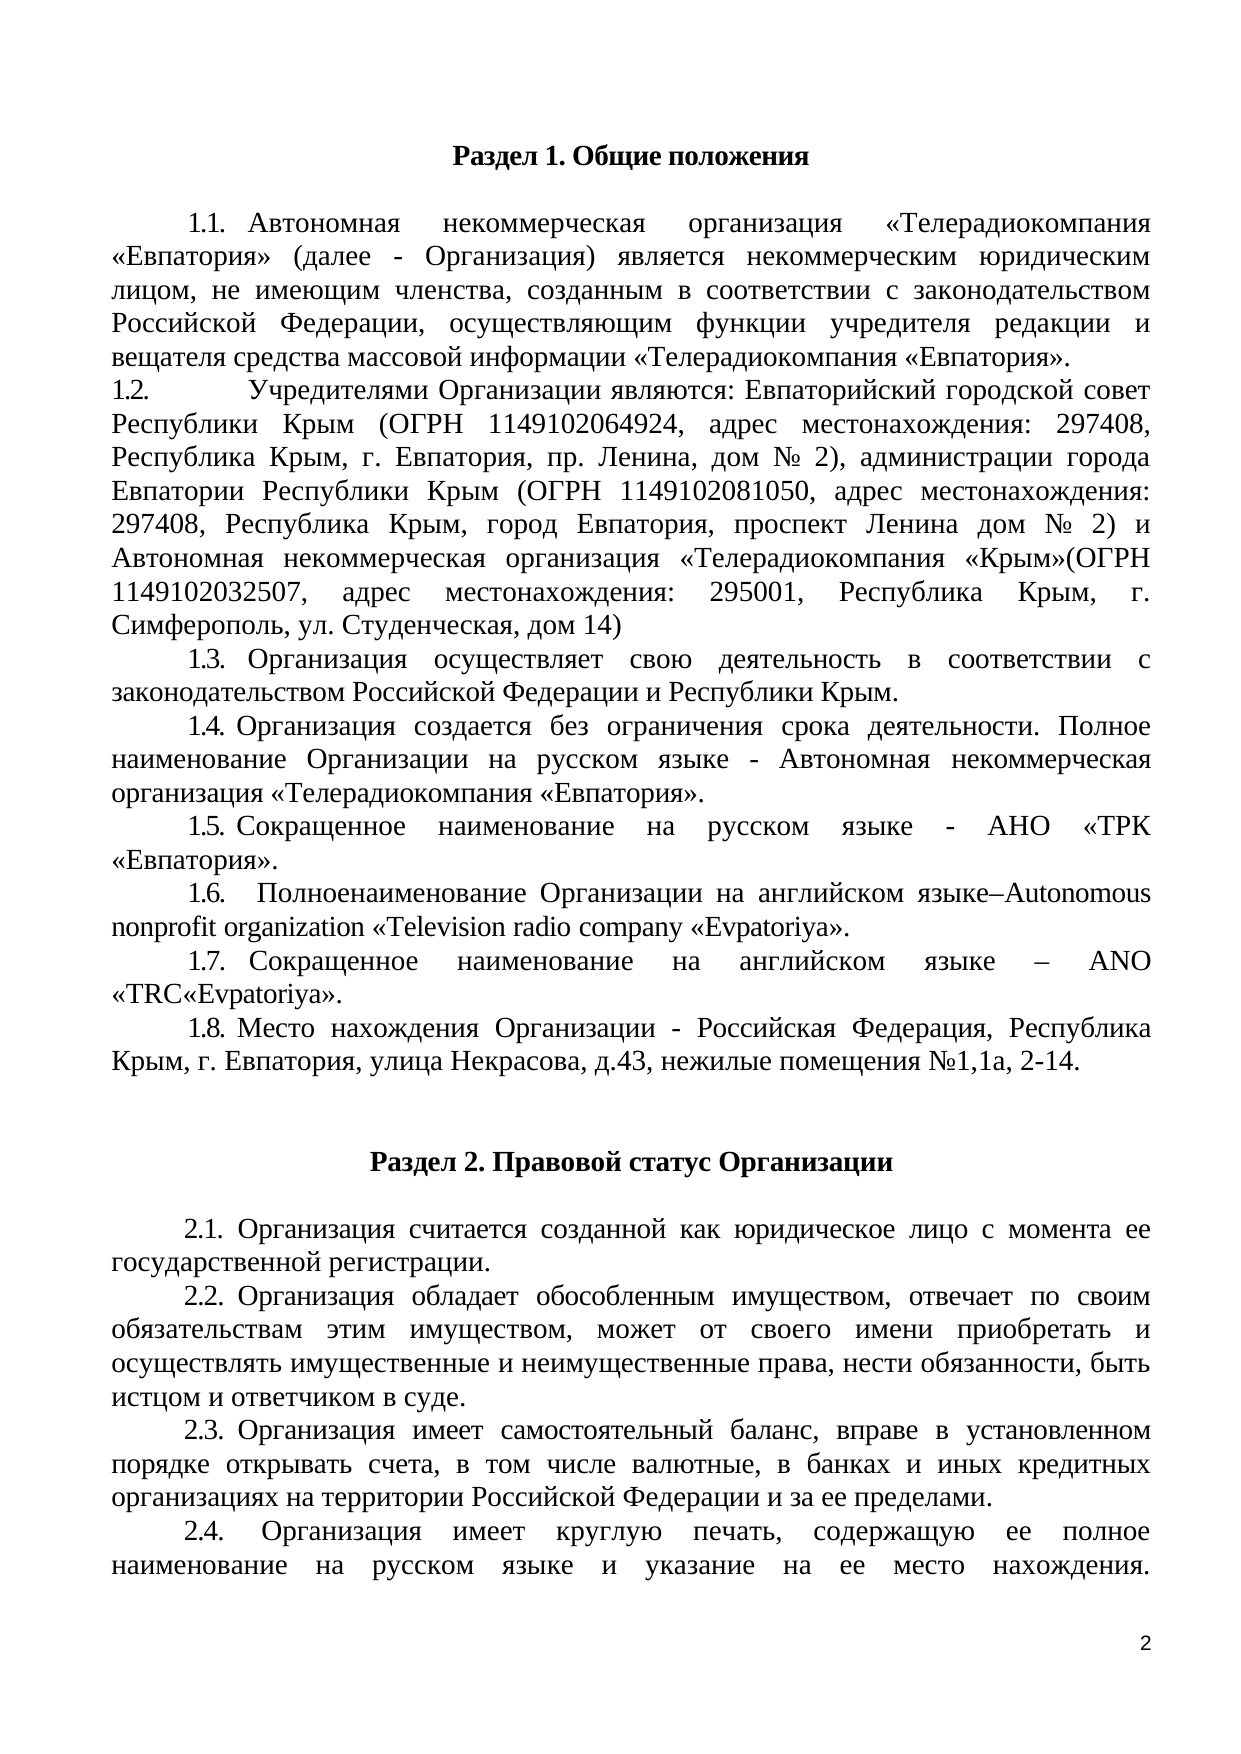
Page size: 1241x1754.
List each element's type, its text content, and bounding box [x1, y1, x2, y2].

text 1.6. Полноенаименование Организации на английском языке–Autonomous nonprofit organization «Television radio company «Evpatoriya». [111, 876, 1151, 943]
text Раздел 2. Правовой статус Организации [111, 1144, 1151, 1178]
list Организация считается созданной как юридическое лицо с момента ее государственной регистрации. [111, 1212, 1151, 1279]
list Сокращенное наименование на русском языке - АНО «ТРК «Евпатория». [111, 809, 1151, 876]
text 1.7. Сокращенное наименование на английском языке – ANO «TRC«Evpatoriya». [111, 943, 1151, 1010]
list Организация имеет самостоятельный баланс, вправе в установленном порядке открывать счета, в том числе валютные, в банках и иных кредитных организациях на территории Российской Федерации и за ее пределами. [111, 1413, 1151, 1513]
text Раздел 1. Общие положения [111, 138, 1151, 172]
list Автономная некоммерческая организация «Телерадиокомпания «Евпатория» (далее - Организация) является некоммерческим юридическим лицом, не имеющим членства, созданным в соответствии с законодательством Российской Федерации, осуществляющим функции учредителя редакции и вещателя средства массовой информации «Телерадиокомпания «Евпатория». [111, 205, 1151, 373]
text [111, 1513, 1151, 1581]
list Организация осуществляет свою деятельность в соответствии с законодательством Российской Федерации и Республики Крым. [111, 641, 1151, 708]
text 1.8. Место нахождения Организации - Российская Федерация, Республика Крым, г. Евпатория, улица Некрасова, д.43, нежилые помещения №1,1а, 2-14. [111, 1010, 1151, 1077]
list Организация создается без ограничения срока деятельности. Полное наименование Организации на русском языке - Автономная некоммерческая организация «Телерадиокомпания «Евпатория». [111, 708, 1151, 809]
list Организация обладает обособленным имуществом, отвечает по своим обязательствам этим имуществом, может от своего имени приобретать и осуществлять имущественные и неимущественные права, нести обязанности, быть истцом и ответчиком в суде. [111, 1279, 1151, 1413]
list Учредителями Организации являются: Евпаторийский городской совет Республики Крым (ОГРН 1149102064924, адрес местонахождения: 297408, Республика Крым, г. Евпатория, пр. Ленина, дом № 2), администрации города Евпатории Республики Крым (ОГРН 1149102081050, адрес местонахождения: 297408, Республика Крым, город Евпатория, проспект Ленина дом № 2) и Автономная некоммерческая организация «Телерадиокомпания «Крым»(ОГРН 1149102032507, адрес местонахождения: 295001, Республика Крым, г. Симферополь, ул. Студенческая, дом 14) [111, 373, 1151, 641]
